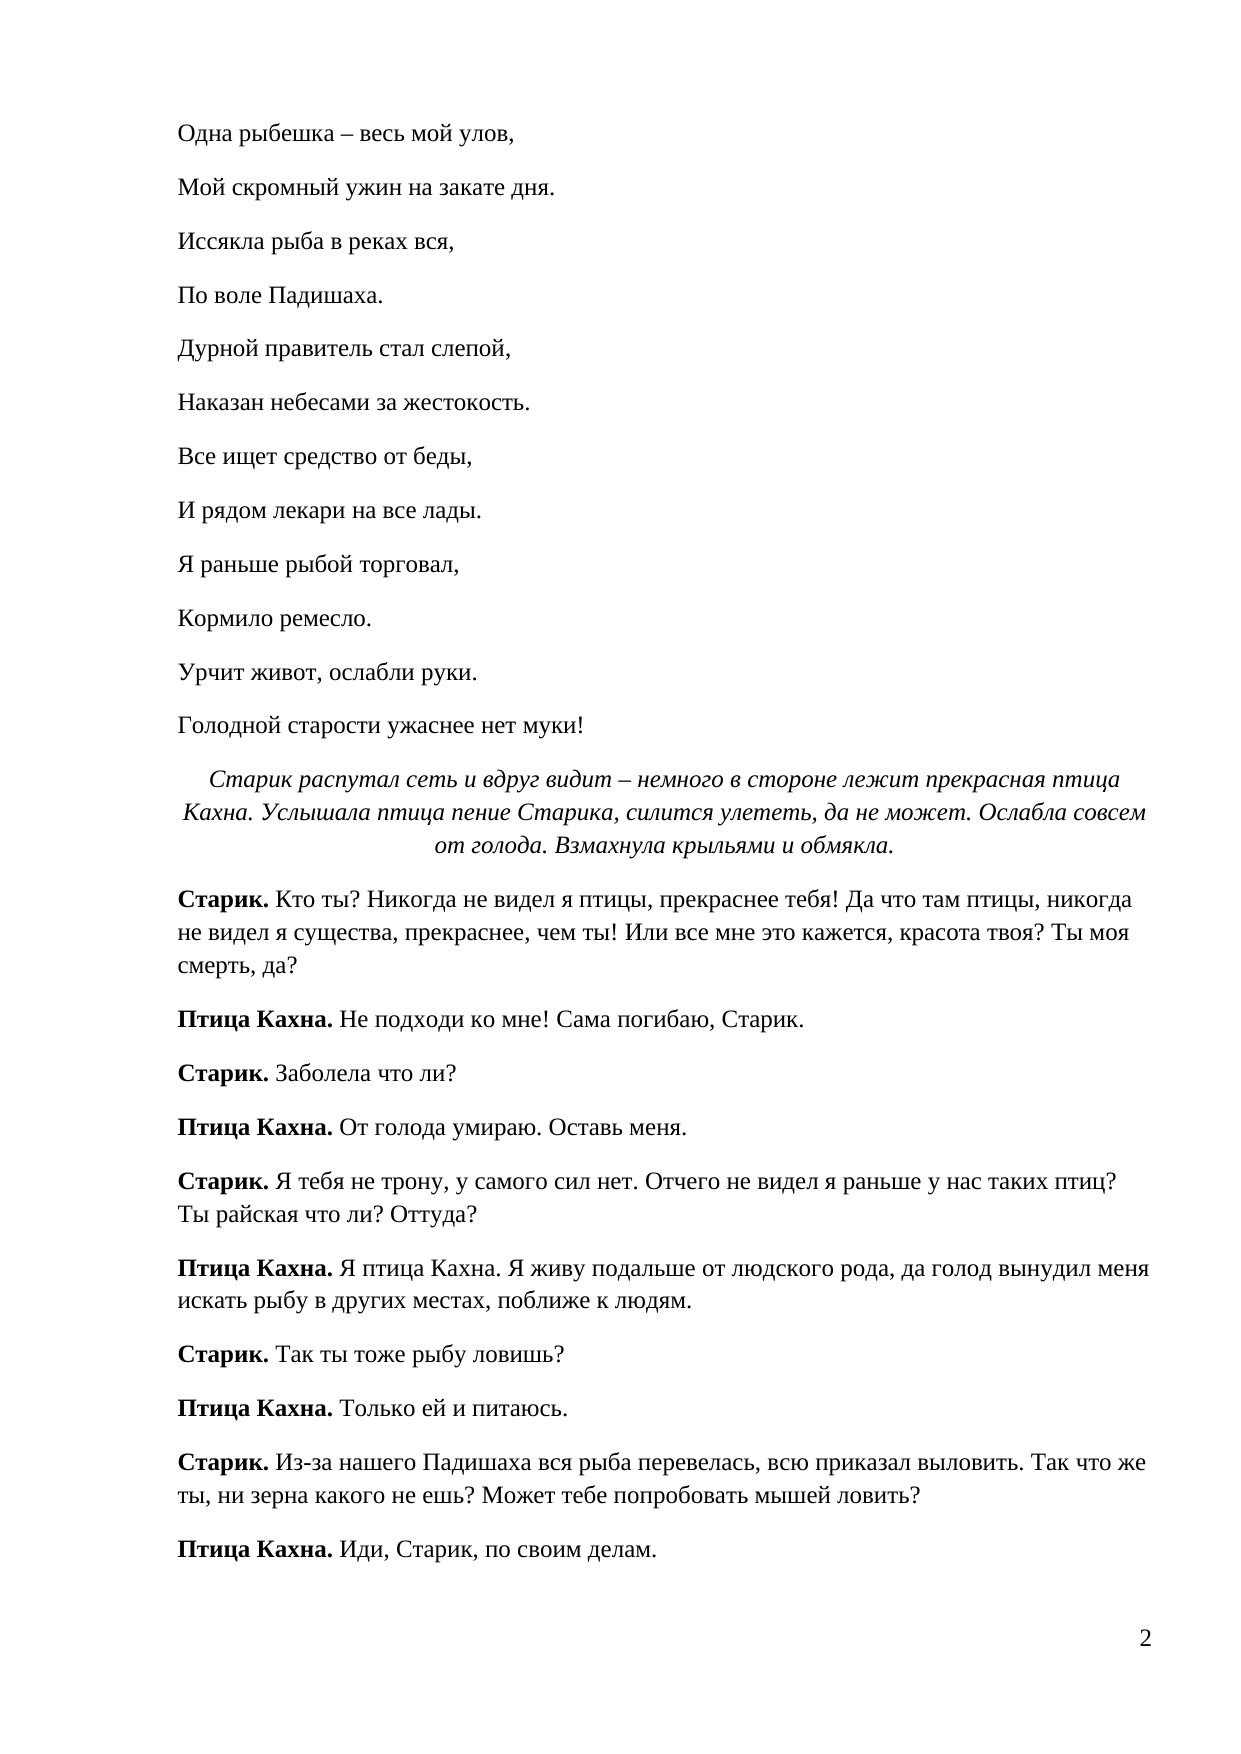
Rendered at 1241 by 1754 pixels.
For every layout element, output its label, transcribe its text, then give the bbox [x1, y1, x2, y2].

text Птица Кахна. От голода умираю. Оставь меня. [177, 1112, 1152, 1141]
text По воле Падишаха. [177, 280, 1152, 308]
text Старик. Из-за нашего Падишаха вся рыба перевелась, всю приказал выловить. Так что же ты, ни зерна какого не ешь? Может тебе попробовать мышей ловить? [177, 1447, 1152, 1509]
text Я раньше рыбой торговал, [177, 549, 1152, 578]
text Старик. Я тебя не трону, у самого сил нет. Отчего не видел я раньше у нас таких птиц? Ты райская что ли? Оттуда? [177, 1166, 1152, 1227]
text Птица Кахна. Иди, Старик, по своим делам. [177, 1534, 1152, 1563]
text Иссякла рыба в реках вся, [177, 226, 1152, 254]
text Все ищет средство от беды, [177, 441, 1152, 470]
text Урчит живот, ослабли руки. [177, 657, 1152, 685]
text Голодной старости ужаснее нет муки! [177, 711, 1152, 739]
text Одна рыбешка – весь мой улов, [177, 118, 1152, 147]
text И рядом лекари на все лады. [177, 495, 1152, 524]
text Птица Кахна. Не подходи ко мне! Сама погибаю, Старик. [177, 1004, 1152, 1033]
text Дурной правитель стал слепой, [177, 333, 1152, 362]
text Мой скромный ужин на закате дня. [177, 172, 1152, 201]
text Кормило ремесло. [177, 603, 1152, 632]
text Старик. Кто ты? Никогда не видел я птицы, прекраснее тебя! Да что там птицы, никогда не видел я существа, прекраснее, чем ты! Или все мне это кажется, красота твоя? Ты моя смерть, да? [177, 884, 1152, 979]
text Старик. Так ты тоже рыбу ловишь? [177, 1339, 1152, 1368]
text Старик распутал сеть и вдруг видит – немного в стороне лежит прекрасная птица Кахна. Услышала птица пение Старика, силится улететь, да не может. Ослабла совсем от голода. Взмахнула крыльями и обмякла. [177, 764, 1152, 859]
text Птица Кахна. Я птица Кахна. Я живу подальше от людского рода, да голод вынудил меня искать рыбу в других местах, поближе к людям. [177, 1253, 1152, 1314]
text Старик. Заболела что ли? [177, 1058, 1152, 1087]
text Наказан небесами за жестокость. [177, 387, 1152, 416]
text Птица Кахна. Только ей и питаюсь. [177, 1393, 1152, 1422]
